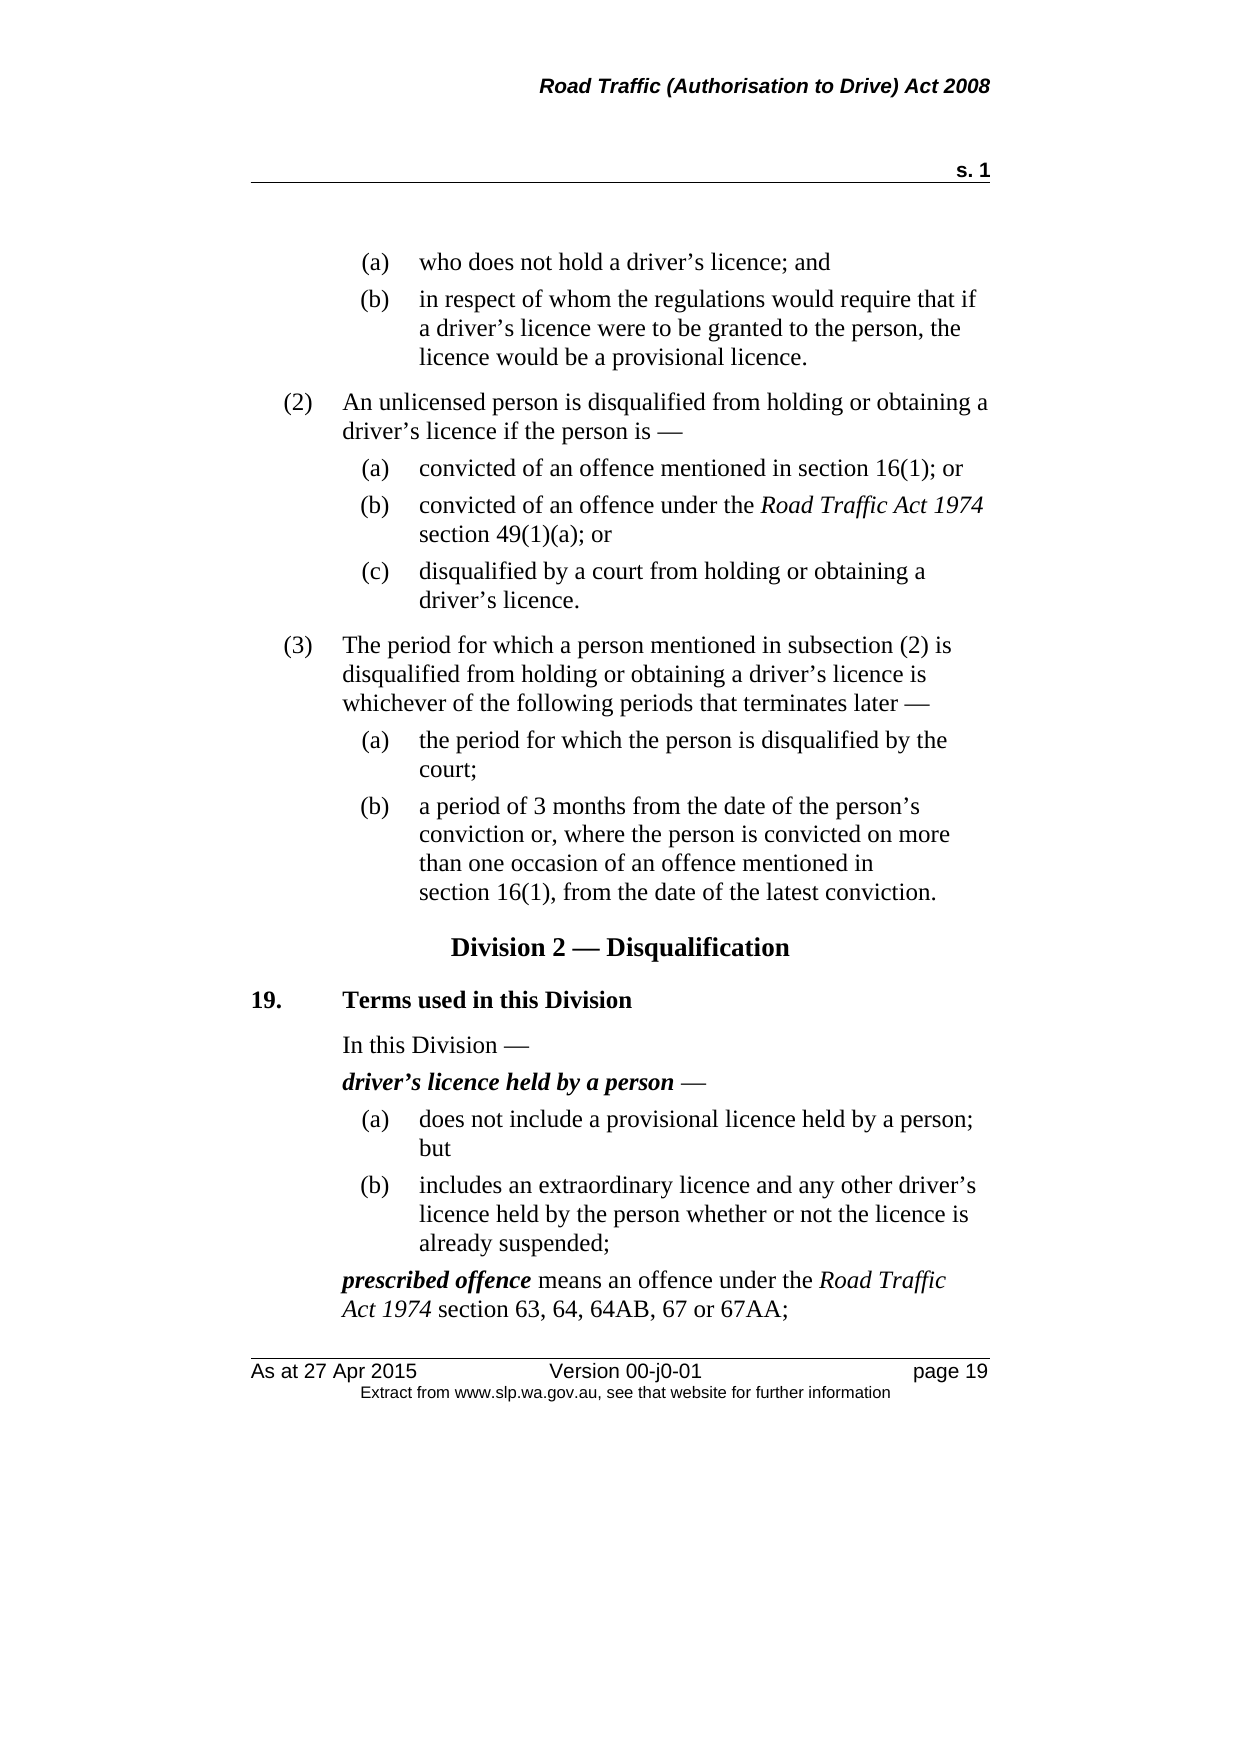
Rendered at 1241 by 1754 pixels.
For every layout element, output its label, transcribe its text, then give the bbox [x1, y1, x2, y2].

text (c) disqualified by a court from holding or obtaining a driver’s licence. [251, 556, 990, 614]
text In this Division — [251, 1030, 990, 1059]
text (b) includes an extraordinary licence and any other driver’s licence held by the person whether or not the licence is already suspended; [251, 1170, 990, 1257]
subtitle 19. Terms used in this Division [251, 985, 990, 1014]
text (b) in respect of whom the regulations would require that if a driver’s licence were to be granted to the person, the licence would be a provisional licence. [251, 284, 990, 371]
text (a) convicted of an offence mentioned in section 16(1); or [251, 453, 990, 482]
text (2) An unlicensed person is disqualified from holding or obtaining a driver’s licence if the person is — [251, 387, 990, 445]
text (3) The period for which a person mentioned in subsection (2) is disqualified from holding or obtaining a driver’s licence is whichever of the following periods that terminates later — [251, 630, 990, 717]
subtitle Division 2 — Disqualification [251, 931, 990, 962]
text (a) does not include a provisional licence held by a person; but [251, 1104, 990, 1162]
text (b) convicted of an offence under the Road Traffic Act 1974 section 49(1)(a); or [251, 490, 990, 548]
text (a) the period for which the person is disqualified by the court; [251, 725, 990, 782]
text (a) who does not hold a driver’s licence; and [251, 247, 990, 276]
text prescribed offence means an offence under the Road Traffic Act 1974 section 63, 64, 64AB, 67 or 67AA; [251, 1265, 990, 1322]
text driver’s licence held by a person — [251, 1067, 990, 1096]
text (b) a period of 3 months from the date of the person’s conviction or, where the person is convicted on more than one occasion of an offence mentioned in section 16(1), from the date of the latest conviction. [251, 791, 990, 906]
